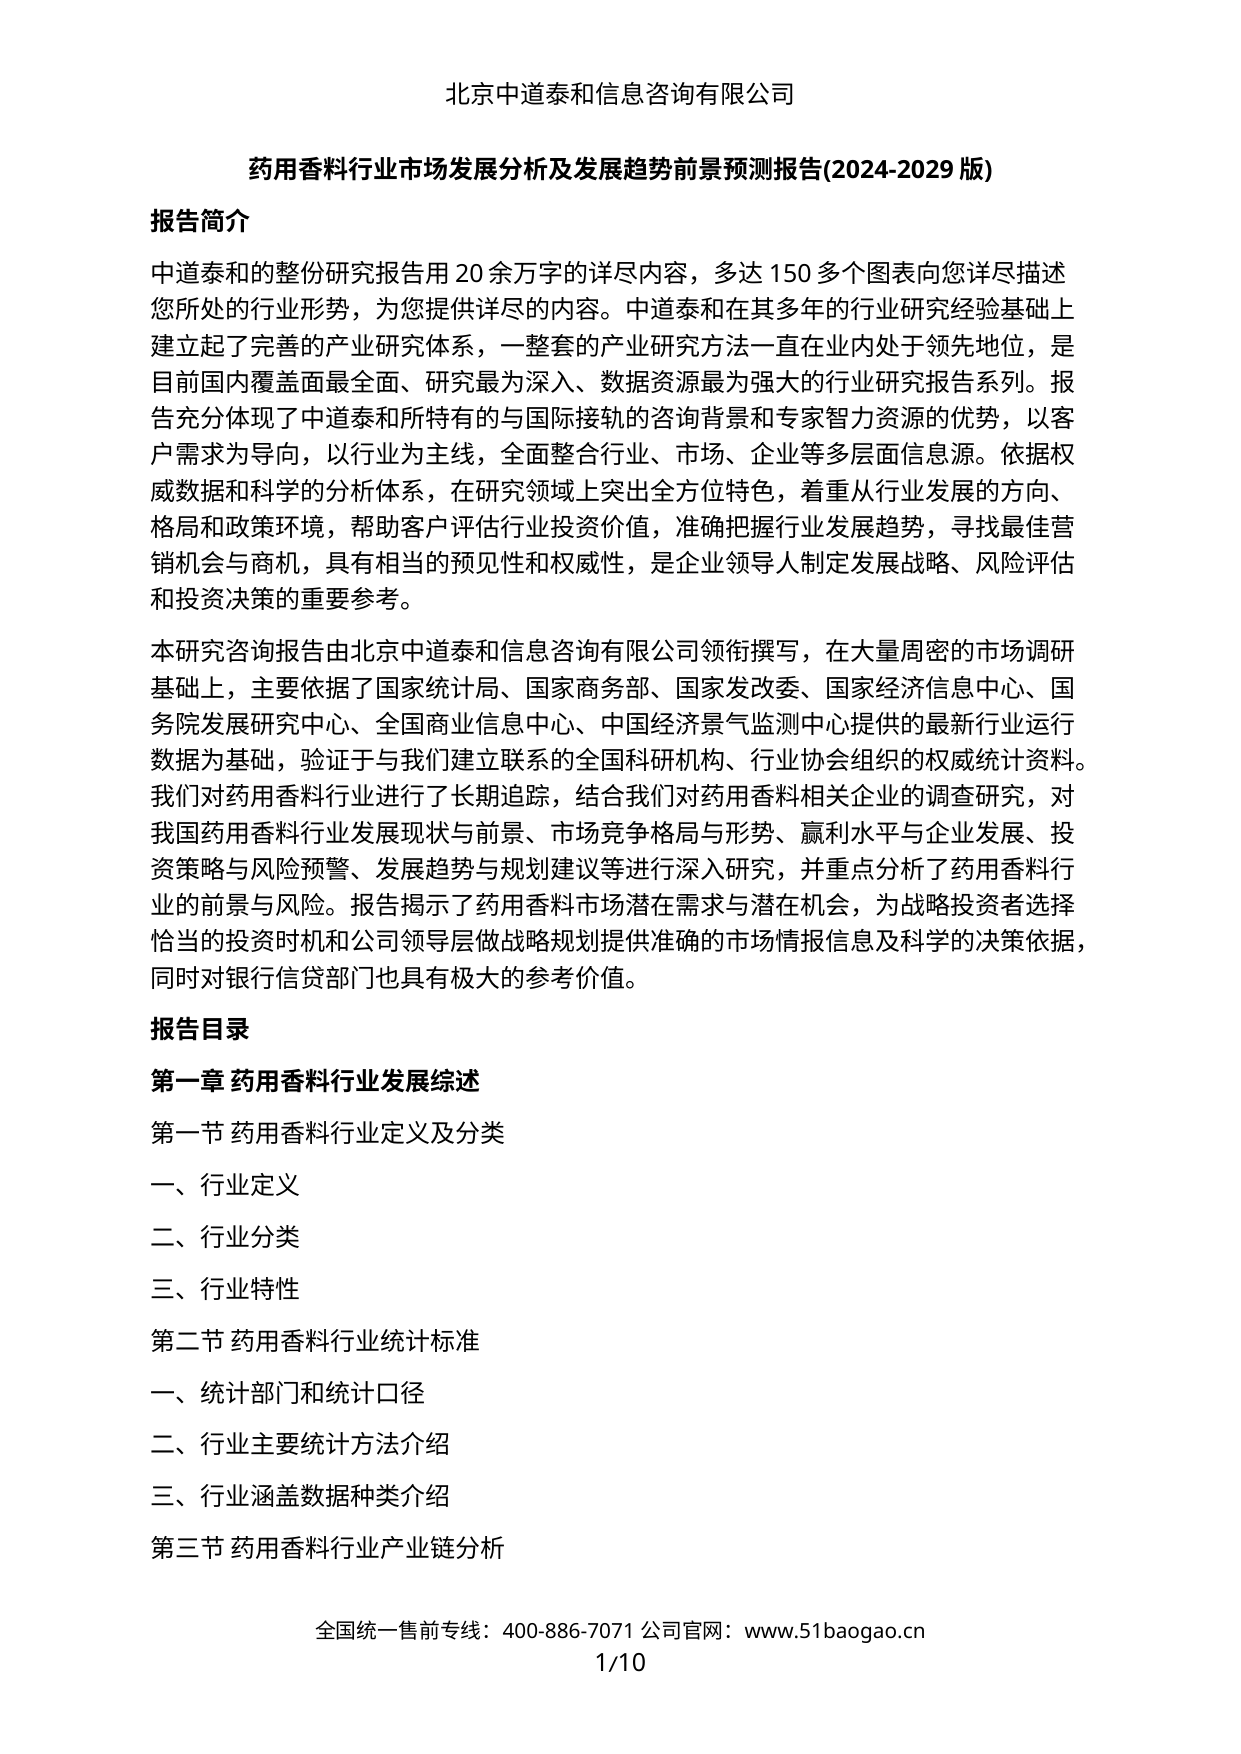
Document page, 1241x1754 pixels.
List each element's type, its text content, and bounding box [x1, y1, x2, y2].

text 一、统计部门和统计口径 [150, 1373, 1090, 1409]
text 三、行业涵盖数据种类介绍 [150, 1477, 1090, 1513]
text 三、行业特性 [150, 1269, 1090, 1306]
text 药用香料行业市场发展分析及发展趋势前景预测报告(2024-2029版) [150, 150, 1090, 186]
text 第二节 药用香料行业统计标准 [150, 1321, 1090, 1357]
text 第一章 药用香料行业发展综述 [150, 1062, 1090, 1098]
text 一、行业定义 [150, 1166, 1090, 1202]
text 二、行业主要统计方法介绍 [150, 1425, 1090, 1461]
text 第三节 药用香料行业产业链分析 [150, 1529, 1090, 1565]
text 二、行业分类 [150, 1217, 1090, 1254]
text 本研究咨询报告由北京中道泰和信息咨询有限公司领衔撰写，在大量周密的市场调研基础上，主要依据了国家统计局、国家商务部、国家发改委、国家经济信息中心、国务院发展研究中心、全国商业信息中心、中国经济景气监测中心提供的最新行业运行数据为基础，验证于与我们建立联系的全国科研机构、行业协会组织的权威统计资料。我们对药用香料行业进行了长期追踪，结合我们对药用香料相关企业的调查研究，对我国药用香料行业发展现状与前景、市场竞争格局与形势、赢利水平与企业发展、投资策略与风险预警、发展趋势与规划建议等进行深入研究，并重点分析了药用香料行业的前景与风险。报告揭示了药用香料市场潜在需求与潜在机会，为战略投资者选择恰当的投资时机和公司领导层做战略规划提供准确的市场情报信息及科学的决策依据，同时对银行信贷部门也具有极大的参考价值。 [150, 632, 1090, 994]
text 报告简介 [150, 202, 1090, 238]
text 中道泰和的整份研究报告用20余万字的详尽内容，多达150多个图表向您详尽描述您所处的行业形势，为您提供详尽的内容。中道泰和在其多年的行业研究经验基础上建立起了完善的产业研究体系，一整套的产业研究方法一直在业内处于领先地位，是目前国内覆盖面最全面、研究最为深入、数据资源最为强大的行业研究报告系列。报告充分体现了中道泰和所特有的与国际接轨的咨询背景和专家智力资源的优势，以客户需求为导向，以行业为主线，全面整合行业、市场、企业等多层面信息源。依据权威数据和科学的分析体系，在研究领域上突出全方位特色，着重从行业发展的方向、格局和政策环境，帮助客户评估行业投资价值，准确把握行业发展趋势，寻找最佳营销机会与商机，具有相当的预见性和权威性，是企业领导人制定发展战略、风险评估和投资决策的重要参考。 [150, 254, 1090, 616]
text 报告目录 [150, 1010, 1090, 1046]
text 第一节 药用香料行业定义及分类 [150, 1114, 1090, 1150]
